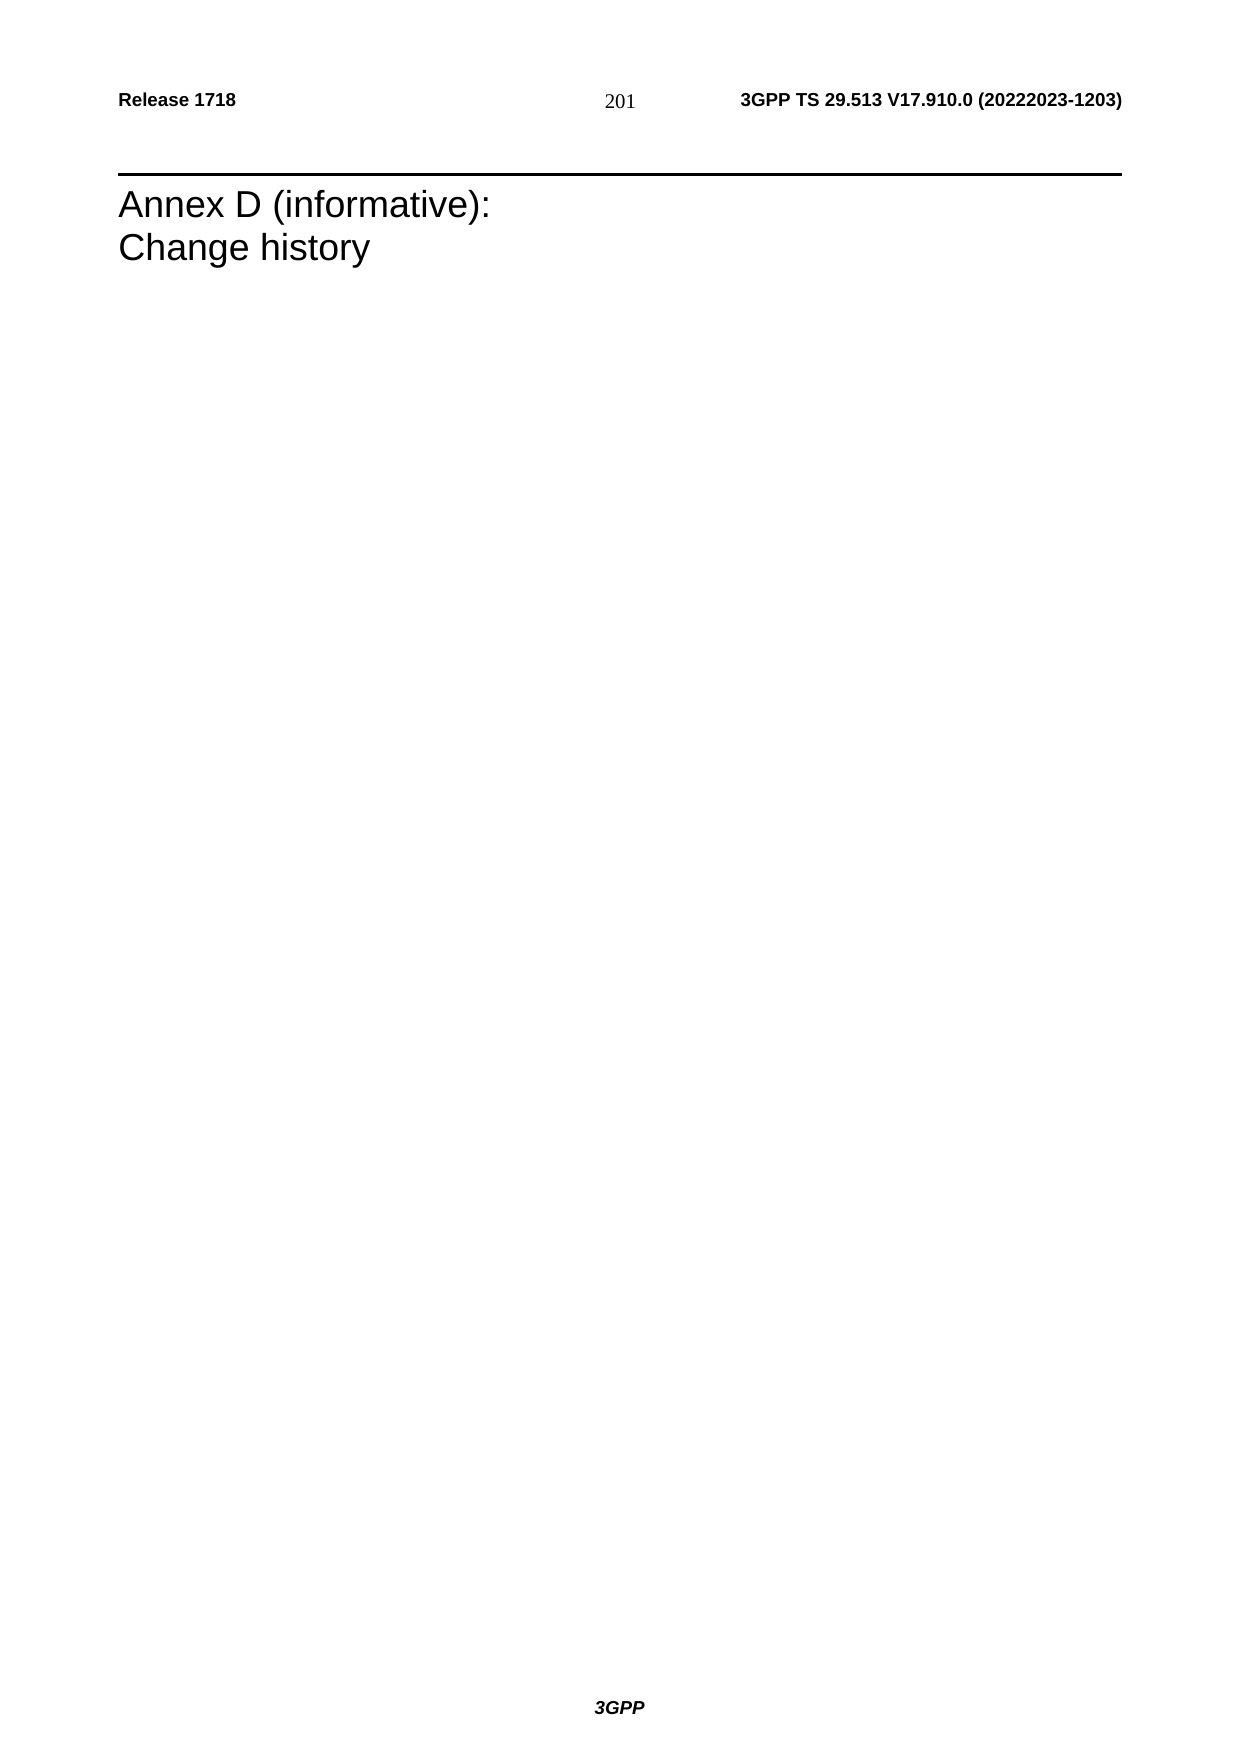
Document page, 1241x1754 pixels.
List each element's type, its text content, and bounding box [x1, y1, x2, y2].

subtitle Annex D (informative): Change history [118, 176, 1122, 268]
